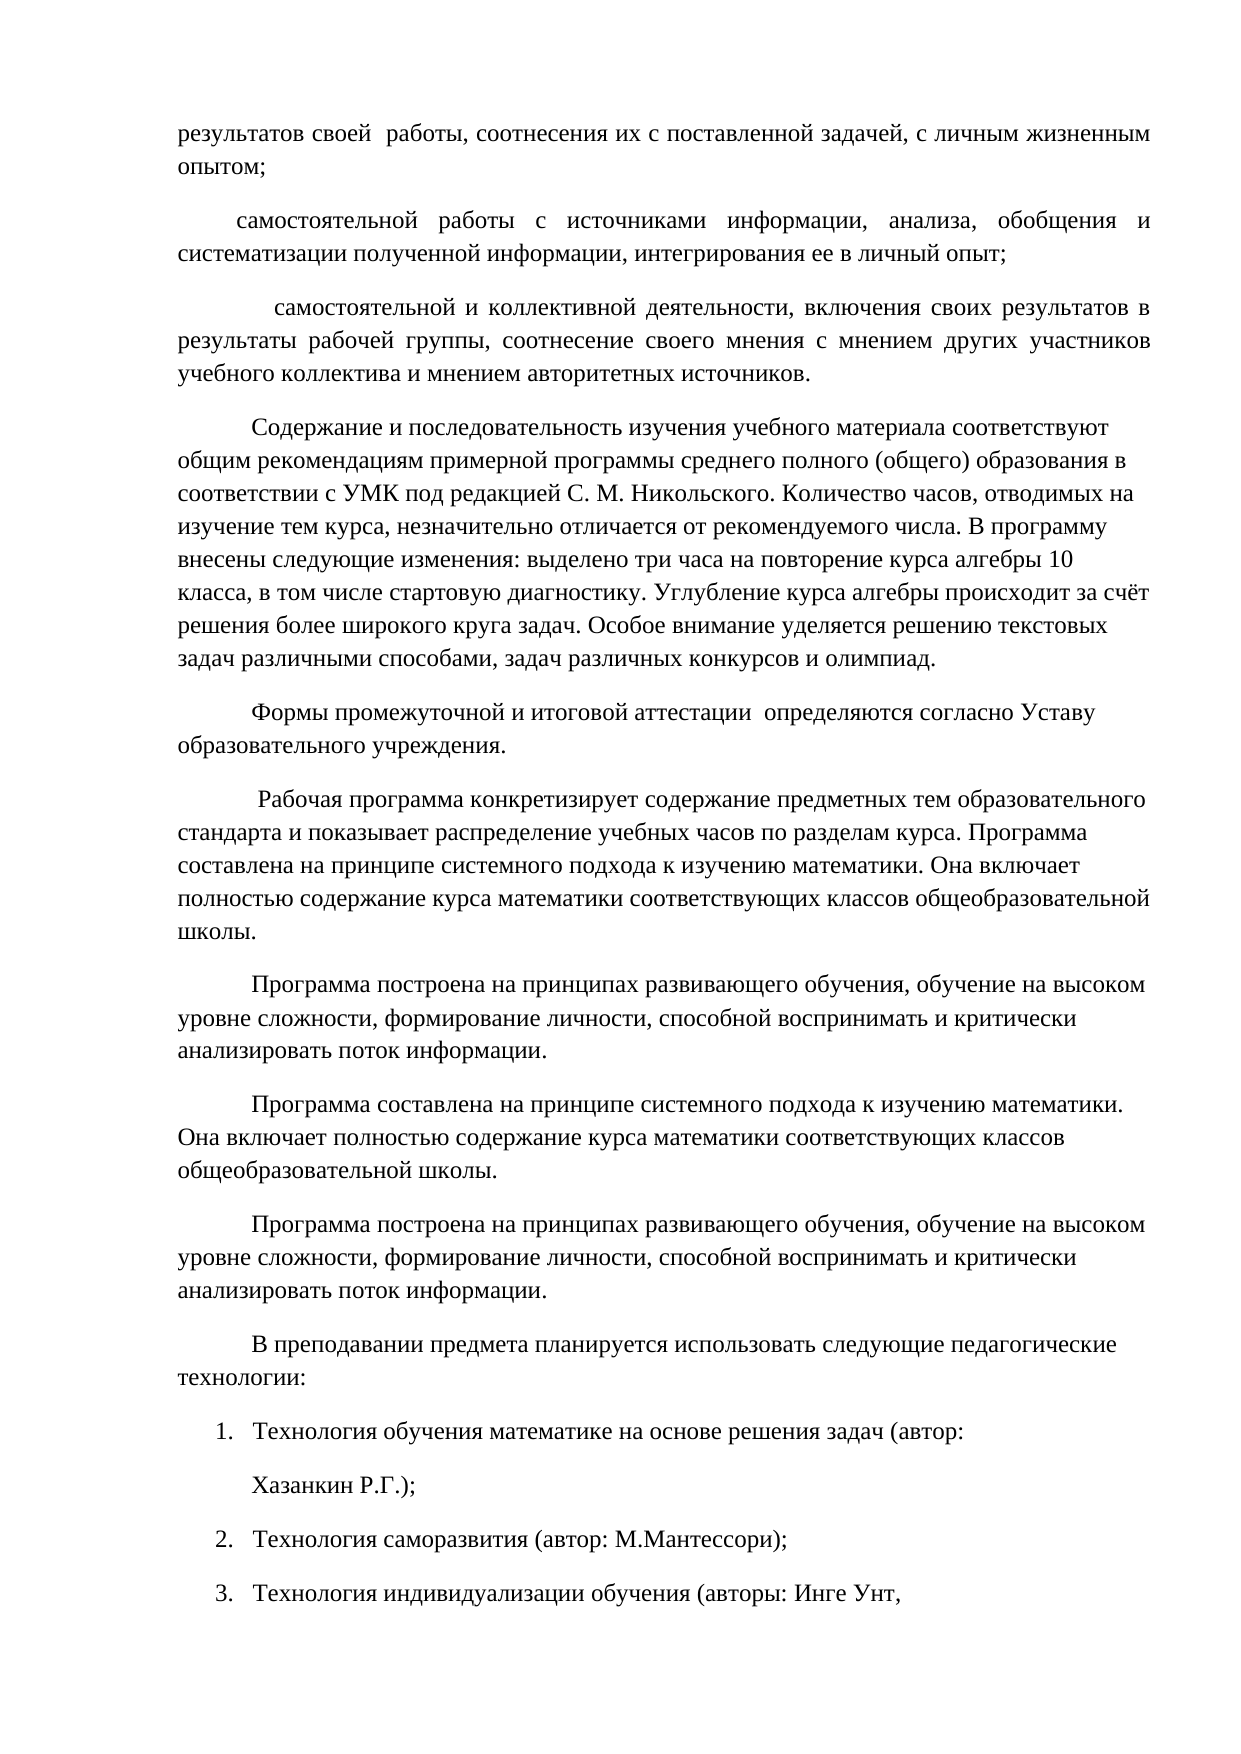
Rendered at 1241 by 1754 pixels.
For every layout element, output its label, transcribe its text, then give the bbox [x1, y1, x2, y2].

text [177, 118, 1152, 180]
text Программа построена на принципах развивающего обучения, обучение на высоком уровне сложности, формирование личности, способной воспринимать и критически анализировать поток информации. [177, 969, 1152, 1064]
list Технология саморазвития (автор: М.Мантессори); [215, 1524, 1152, 1553]
list Технология индивидуализации обучения (авторы: Инге Унт, [215, 1578, 1152, 1606]
text самостоятельной работы с источниками информации, анализа, обобщения и систематизации полученной информации, интегрирования ее в личный опыт; [177, 205, 1152, 267]
text Содержание и последовательность изучения учебного материала соответствуют общим рекомендациям примерной программы среднего полного (общего) образования в соответствии с УМК под редакцией С. М. Никольского. Количество часов, отводимых на изучение тем курса, незначительно отличается от рекомендуемого числа. В программу внесены следующие изменения: выделено три часа на повторение курса алгебры 10 класса, в том числе стартовую диагностику. Углубление курса алгебры происходит за счёт решения более широкого круга задач. Особое внимание уделяется решению текстовых задач различными способами, задач различных конкурсов и олимпиад. [177, 412, 1152, 672]
text Программа составлена на принципе системного подхода к изучению математики. Она включает полностью содержание курса математики соответствующих классов общеобразовательной школы. [177, 1089, 1152, 1184]
list Технология обучения математике на основе решения задач (автор: [215, 1416, 1152, 1445]
text самостоятельной и коллективной деятельности, включения своих результатов в результаты рабочей группы, соотнесение своего мнения с мнением других участников учебного коллектива и мнением авторитетных источников. [177, 292, 1152, 387]
text Программа построена на принципах развивающего обучения, обучение на высоком уровне сложности, формирование личности, способной воспринимать и критически анализировать поток информации. [177, 1209, 1152, 1304]
text Формы промежуточной и итоговой аттестации определяются согласно Уставу образовательного учреждения. [177, 697, 1152, 758]
text Хазанкин Р.Г.); [177, 1470, 1152, 1499]
text Рабочая программа конкретизирует содержание предметных тем образовательного стандарта и показывает распределение учебных часов по разделам курса. Программа составлена на принципе системного подхода к изучению математики. Она включает полностью содержание курса математики соответствующих классов общеобразовательной школы. [177, 784, 1152, 944]
text В преподавании предмета планируется использовать следующие педагогические технологии: [177, 1329, 1152, 1391]
